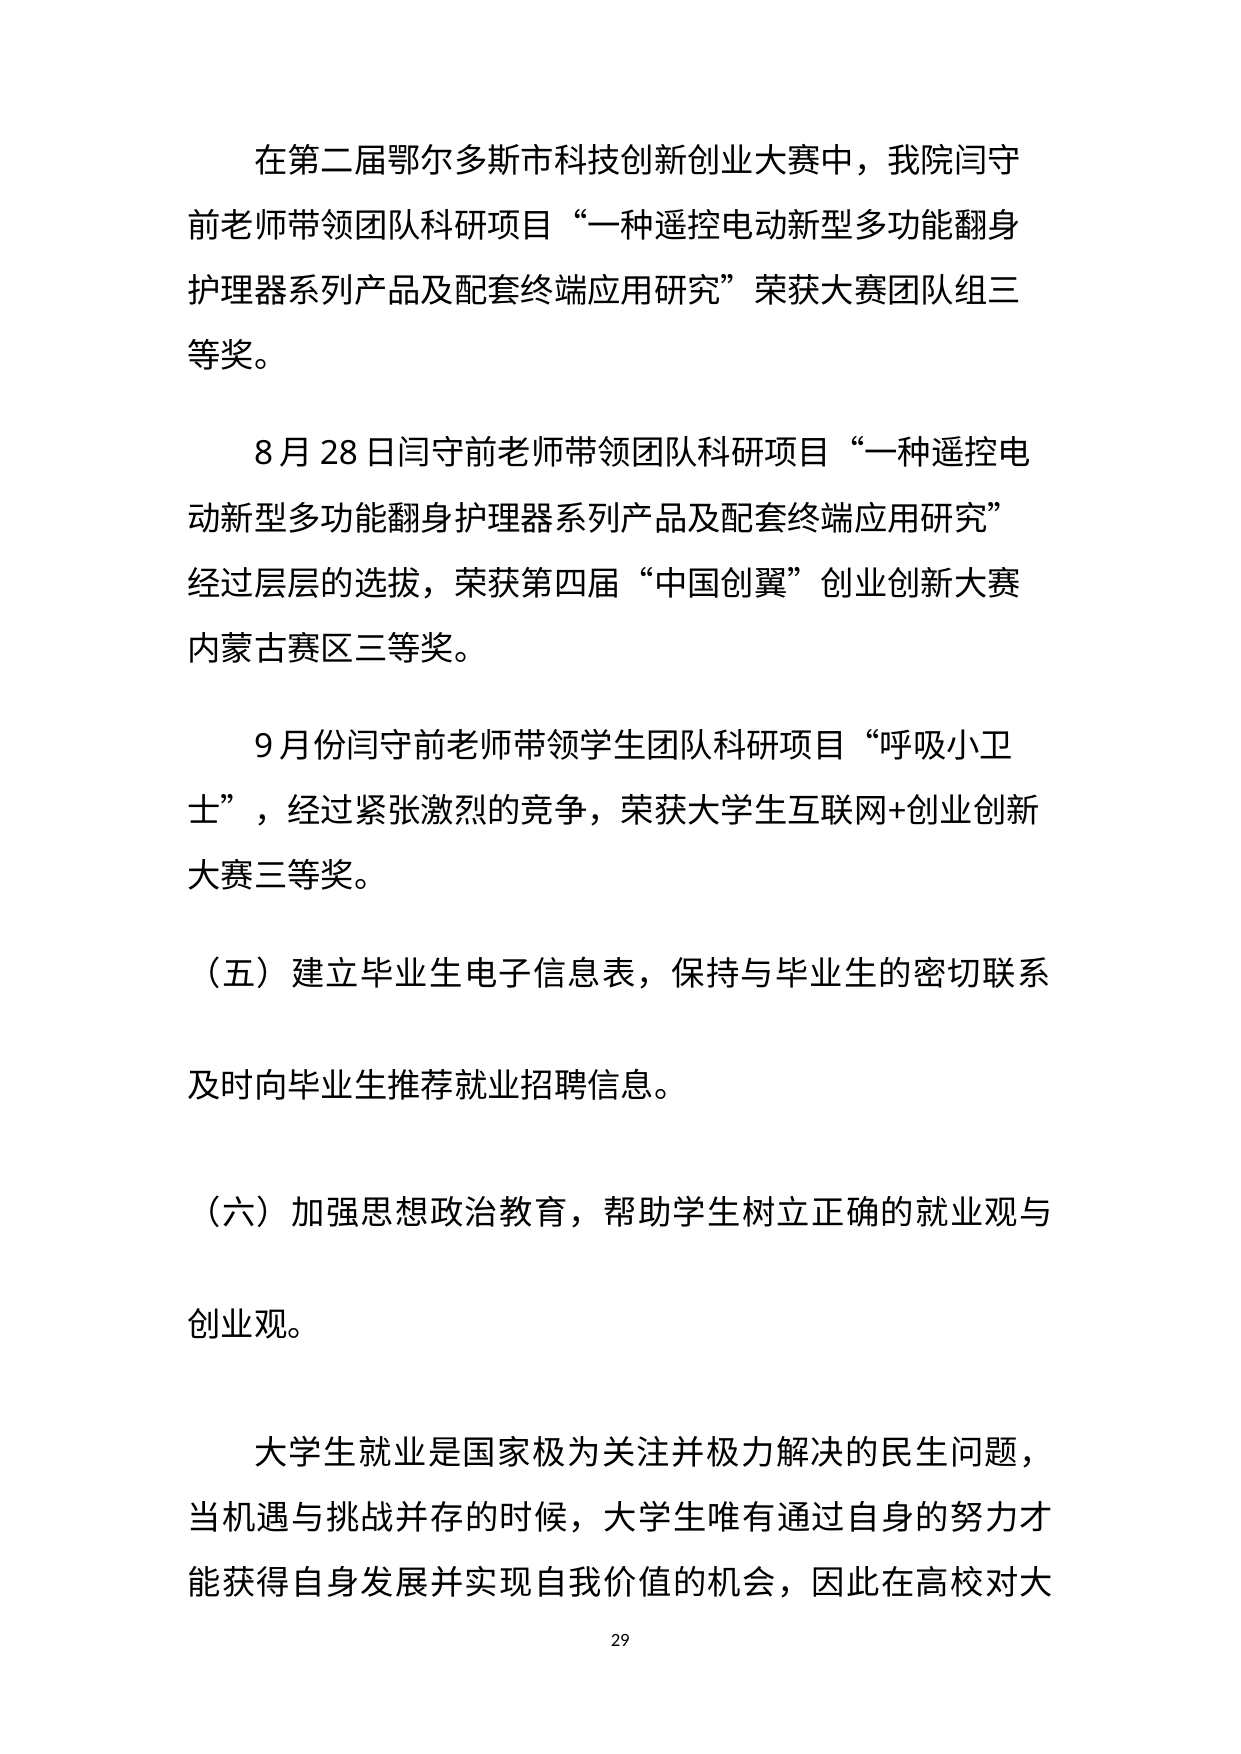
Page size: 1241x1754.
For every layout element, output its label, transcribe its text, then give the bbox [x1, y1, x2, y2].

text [187, 1417, 1053, 1612]
subtitle （五）建立毕业生电子信息表，保持与毕业生的密切联系，及时向毕业生推荐就业招聘信息。 [187, 938, 1053, 1115]
text 在第二届鄂尔多斯市科技创新创业大赛中，我院闫守前老师带领团队科研项目“一种遥控电动新型多功能翻身护理器系列产品及配套终端应用研究”荣获大赛团队组三等奖。 [187, 125, 1053, 385]
text 8月28日闫守前老师带领团队科研项目“一种遥控电动新型多功能翻身护理器系列产品及配套终端应用研究”经过层层的选拔，荣获第四届“中国创翼”创业创新大赛内蒙古赛区三等奖。 [187, 418, 1053, 678]
subtitle （六）加强思想政治教育，帮助学生树立正确的就业观与创业观。 [187, 1177, 1053, 1355]
text 9月份闫守前老师带领学生团队科研项目“呼吸小卫士”，经过紧张激烈的竞争，荣获大学生互联网+创业创新大赛三等奖。 [187, 710, 1053, 905]
